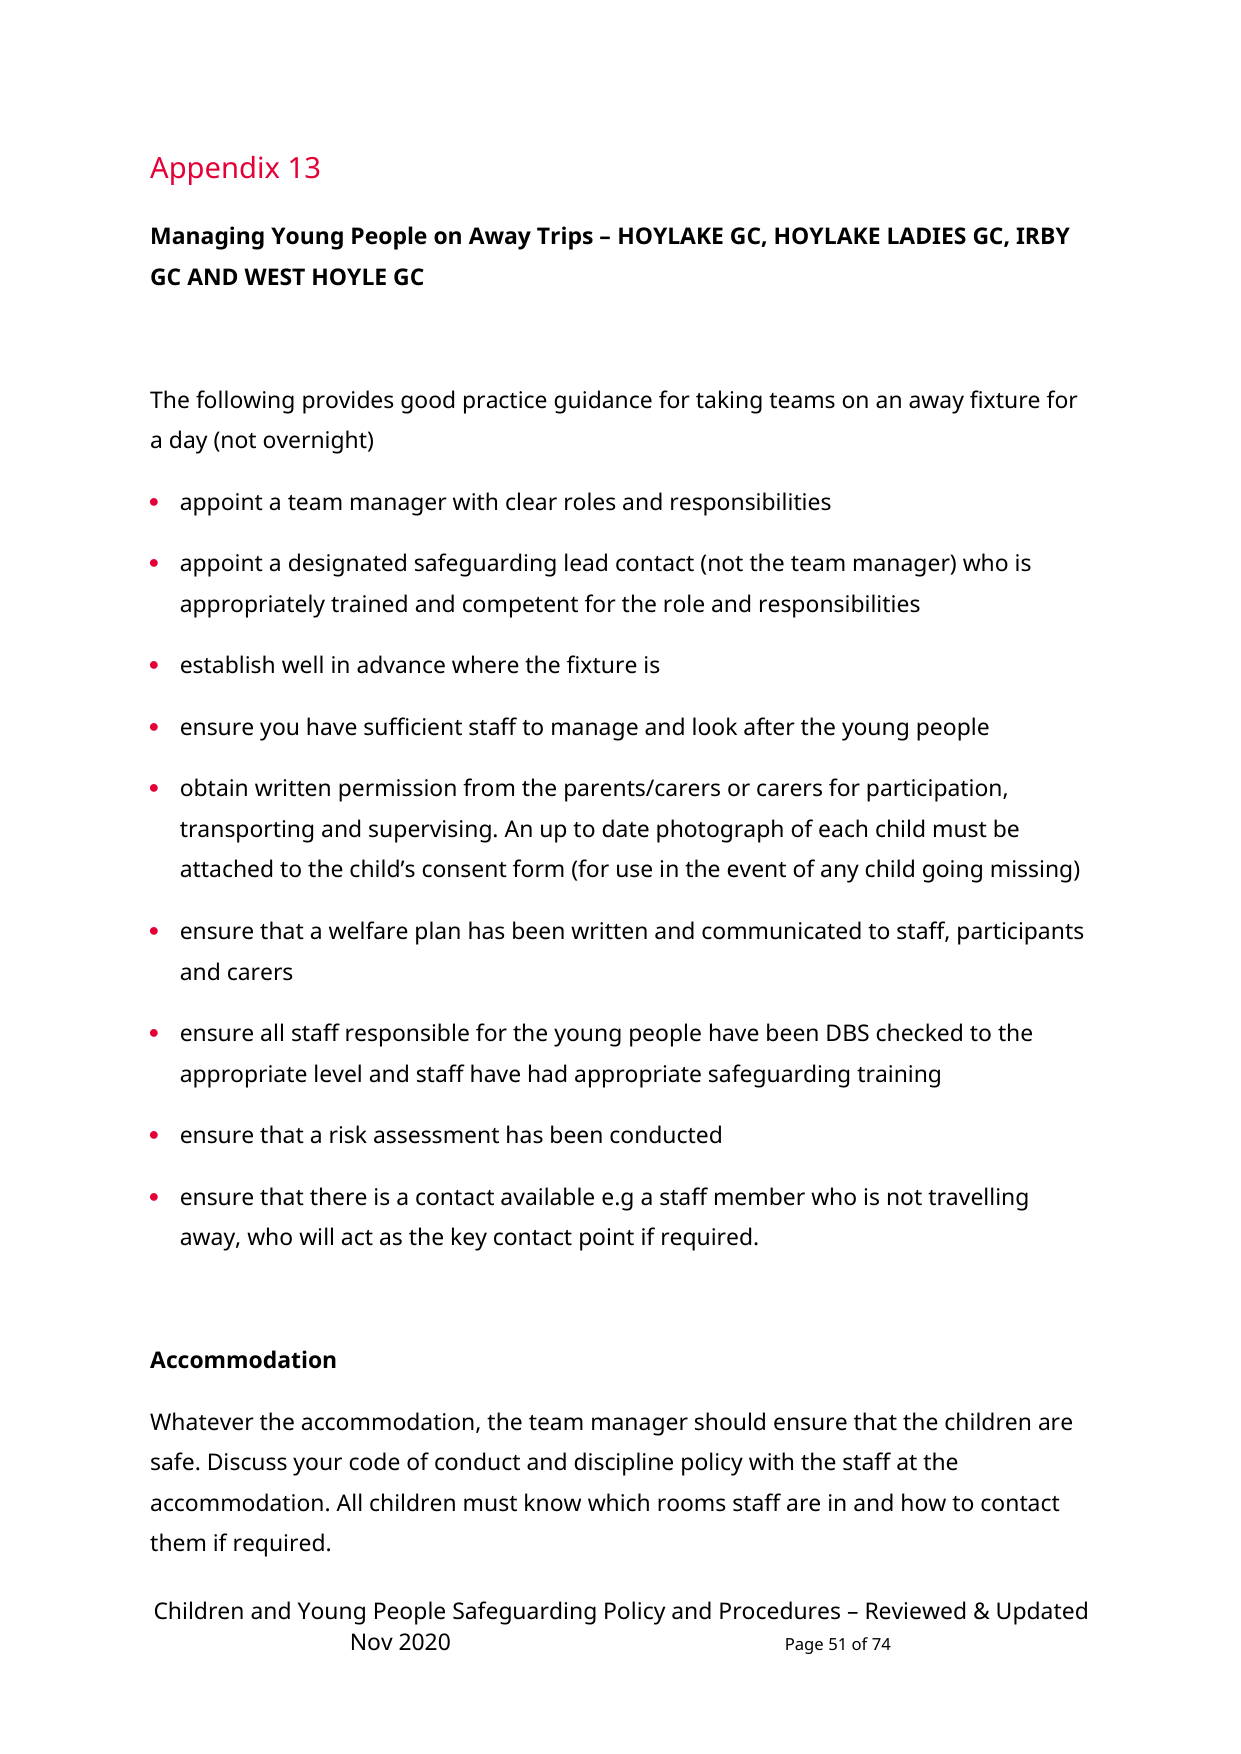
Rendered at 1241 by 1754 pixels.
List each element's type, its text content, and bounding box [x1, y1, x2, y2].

text The following provides good practice guidance for taking teams on an away fixture for a day (not overnight) [150, 384, 1090, 456]
list ensure that there is a contact available e.g a staff member who is not travelling away, who will act as the key contact point if required. [150, 1181, 1090, 1252]
list ensure you have sufficient staff to manage and look after the young people [150, 711, 1090, 742]
subtitle Appendix 13 [150, 148, 1090, 187]
text Accommodation [150, 1344, 1090, 1375]
list establish well in advance where the fixture is [150, 649, 1090, 681]
list ensure that a welfare plan has been written and communicated to staff, participants and carers [150, 915, 1090, 987]
text Managing Young People on Away Trips – HOYLAKE GC, HOYLAKE LADIES GC, IRBY GC AND WEST HOYLE GC [150, 220, 1090, 292]
list ensure all staff responsible for the young people have been DBS checked to the appropriate level and staff have had appropriate safeguarding training [150, 1017, 1090, 1089]
list appoint a team manager with clear roles and responsibilities [150, 486, 1090, 517]
list ensure that a risk assessment has been conducted [150, 1119, 1090, 1150]
text Whatever the accommodation, the team manager should ensure that the children are safe. Discuss your code of conduct and discipline policy with the staff at the accommodation. All children must know which rooms staff are in and how to contact them if required. [150, 1406, 1090, 1559]
list appoint a designated safeguarding lead contact (not the team manager) who is appropriately trained and competent for the role and responsibilities [150, 547, 1090, 619]
list obtain written permission from the parents/carers or carers for participation, transporting and supervising. An up to date photograph of each child must be attached to the child’s consent form (for use in the event of any child going missing) [150, 772, 1090, 885]
